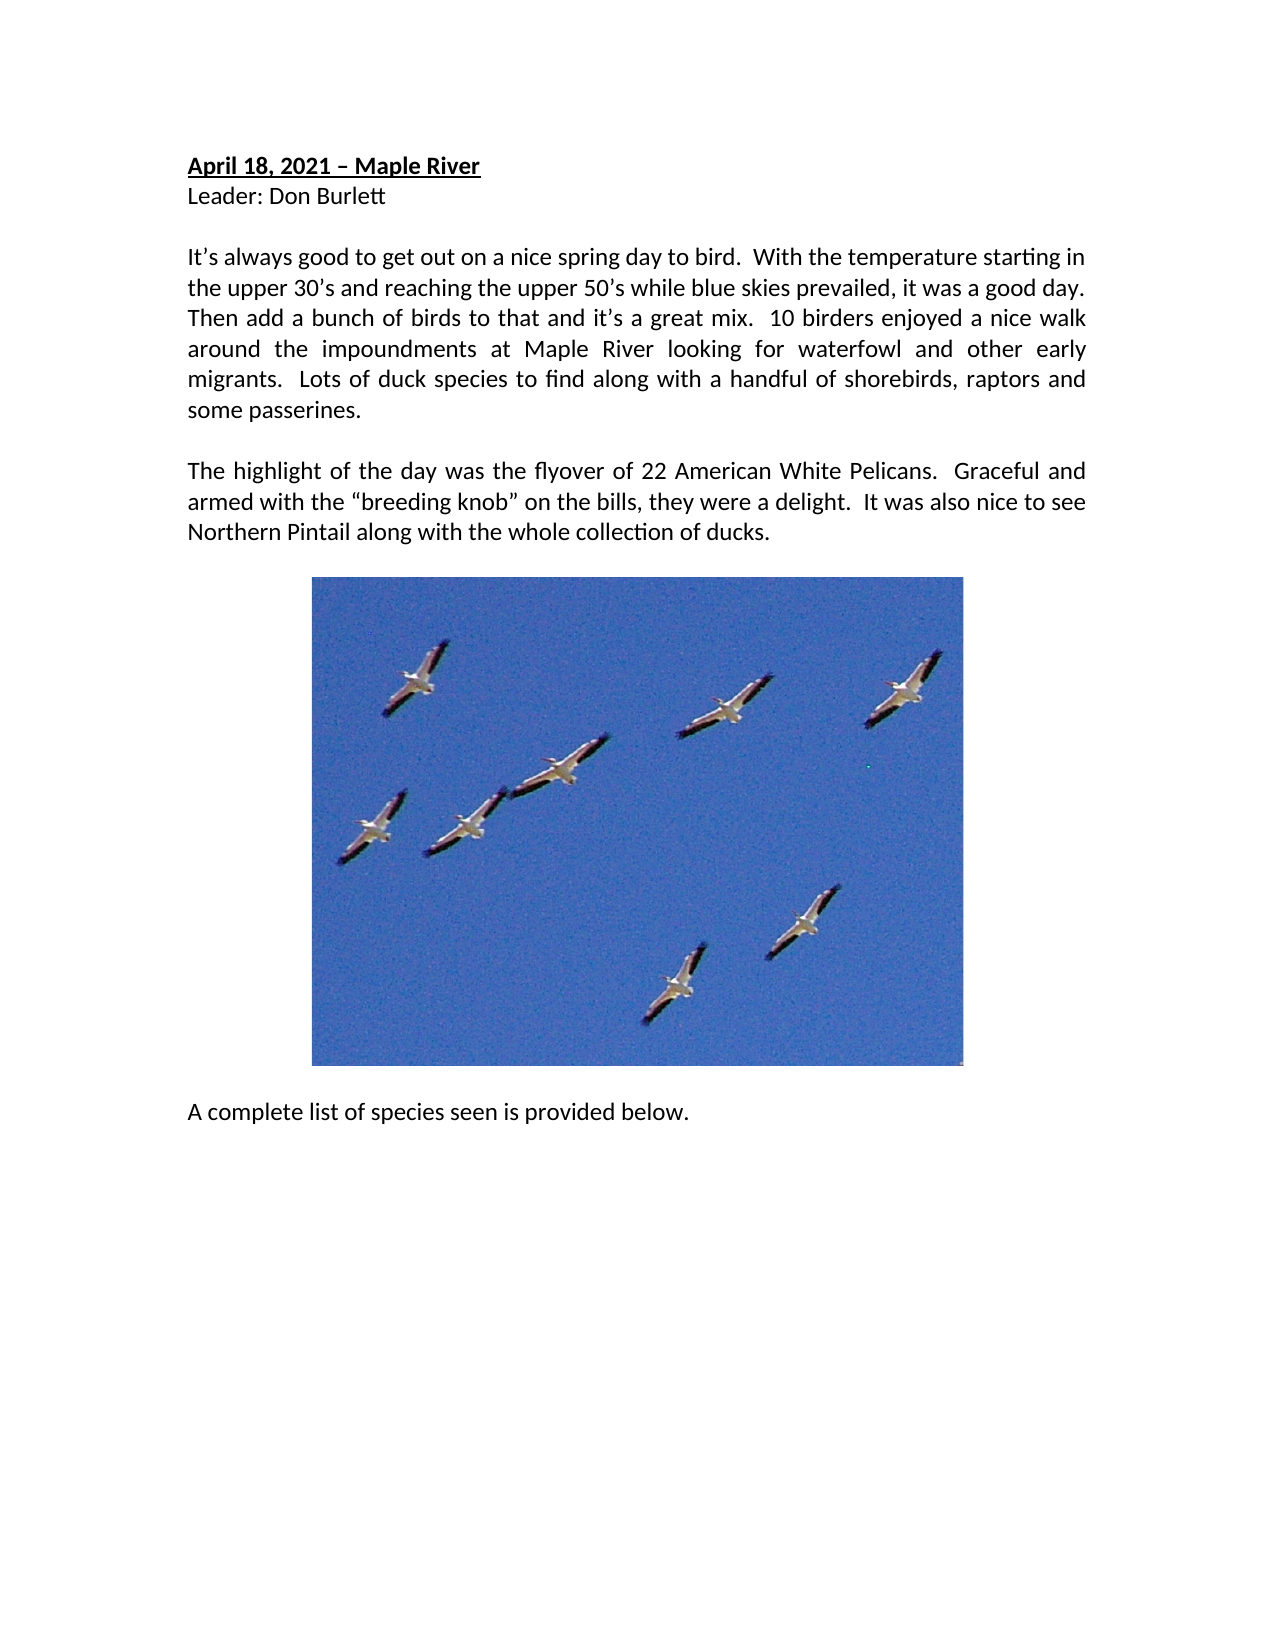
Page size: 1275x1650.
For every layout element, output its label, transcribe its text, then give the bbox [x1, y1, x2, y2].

text April 18, 2021 – Maple River [187, 150, 1087, 181]
picture [311, 577, 964, 1066]
text The highlight of the day was the flyover of 22 American White Pelicans. Graceful and armed with the “breeding knob” on the bills, they were a delight. It was also nice to see Northern Pintail along with the whole collection of ducks. [187, 455, 1087, 547]
text It’s always good to get out on a nice spring day to bird. With the temperature starting in the upper 30’s and reaching the upper 50’s while blue skies prevailed, it was a good day. Then add a bunch of birds to that and it’s a great mix. 10 birders enjoyed a nice walk around the impoundments at Maple River looking for waterfowl and other early migrants. Lots of duck species to find along with a handful of shorebirds, raptors and some passerines. [187, 242, 1087, 425]
text A complete list of species seen is provided below. [187, 1096, 1087, 1127]
text Leader: Don Burlett [187, 181, 1087, 211]
